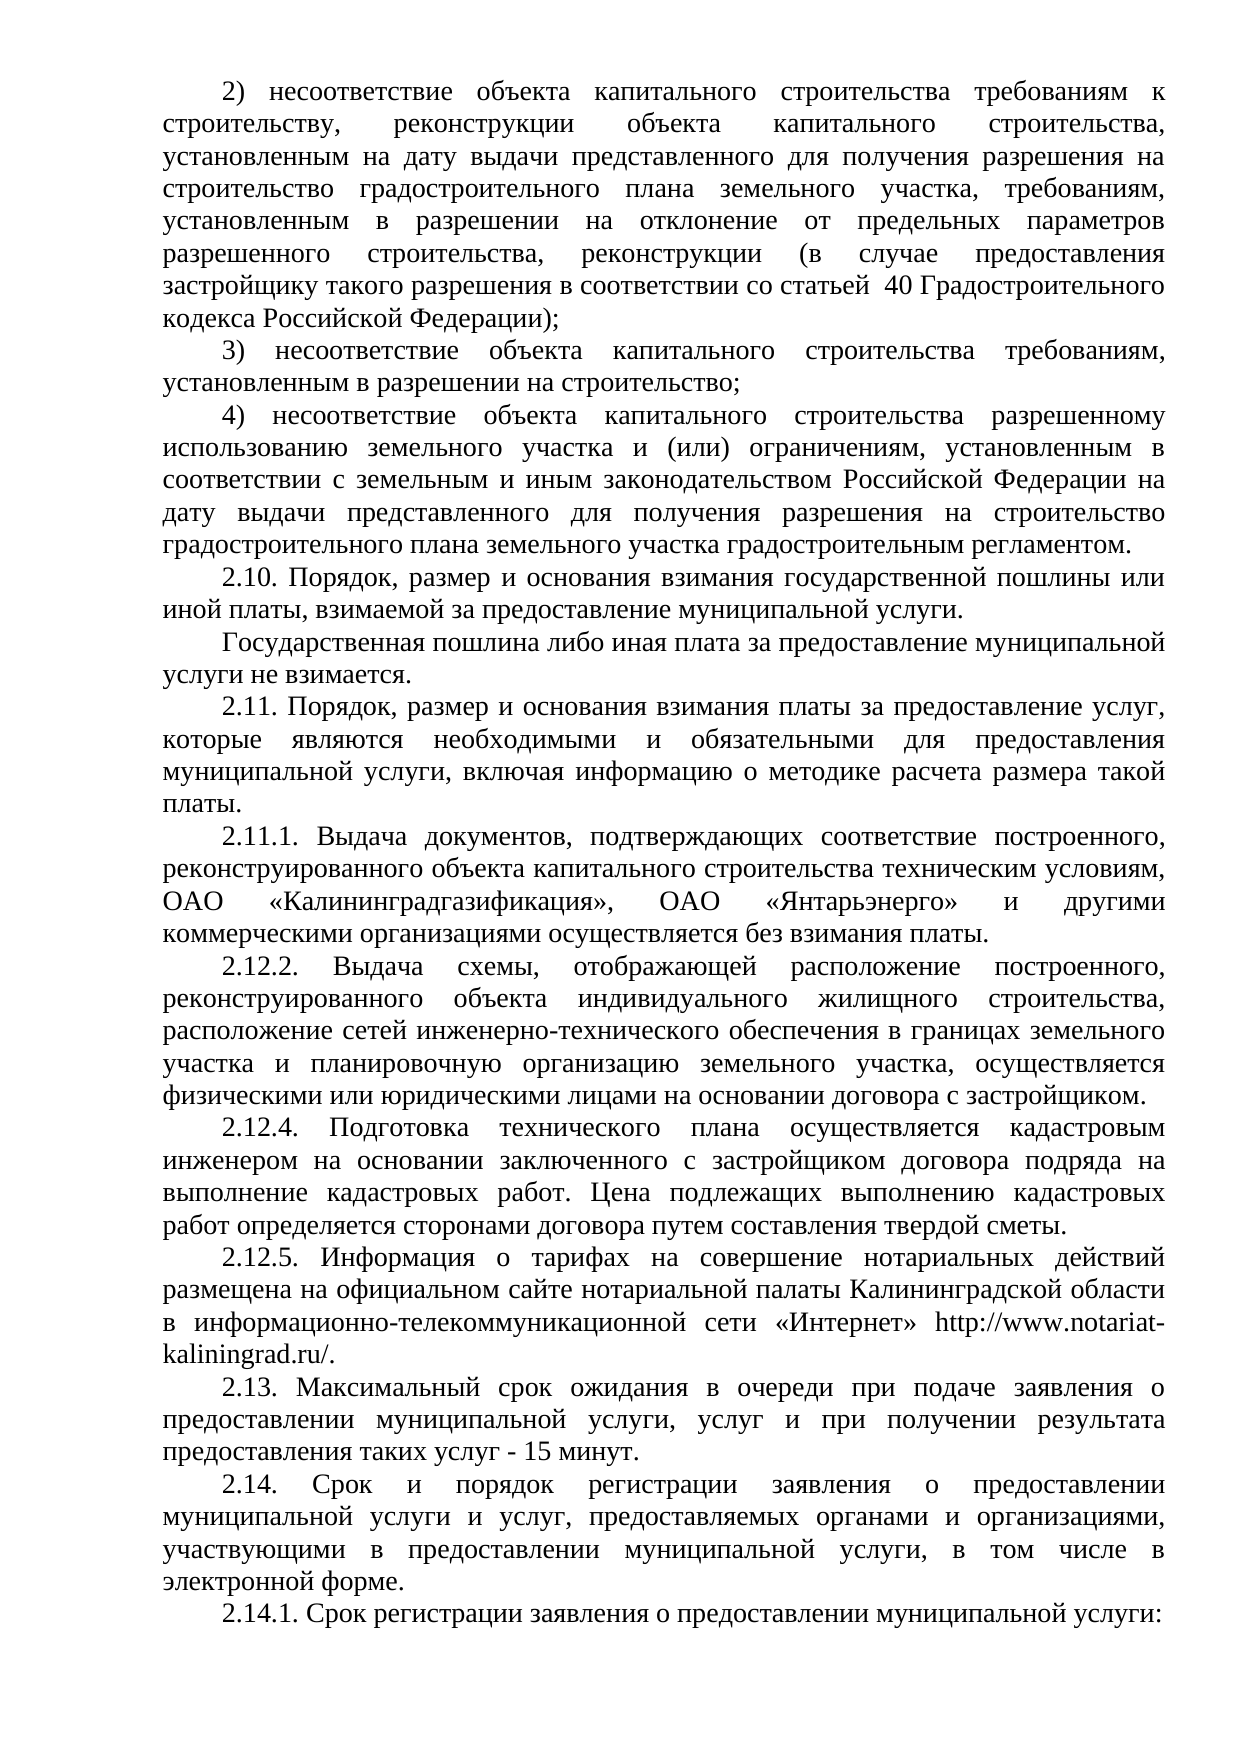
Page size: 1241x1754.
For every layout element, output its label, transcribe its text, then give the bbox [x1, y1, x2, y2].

text 2.14.1. Срок регистрации заявления о предоставлении муниципальной услуги: [162, 1596, 1167, 1629]
text 4) несоответствие объекта капитального строительства разрешенному использованию земельного участка и (или) ограничениям, установленным в соответствии с земельным и иным законодательством Российской Федерации на дату выдачи представленного для получения разрешения на строительство градостроительного плана земельного участка градостроительным регламентом. [162, 398, 1167, 560]
text 2.12.4. Подготовка технического плана осуществляется кадастровым инженером на основании заключенного с застройщиком договора подряда на выполнение кадастровых работ. Цена подлежащих выполнению кадастровых работ определяется сторонами договора путем составления твердой сметы. [162, 1111, 1167, 1240]
text 2.14. Срок и порядок регистрации заявления о предоставлении муниципальной услуги и услуг, предоставляемых органами и организациями, участвующими в предоставлении муниципальной услуги, в том числе в электронной форме. [162, 1467, 1167, 1596]
text 2.12.2. Выдача схемы, отображающей расположение построенного, реконструированного объекта индивидуального жилищного строительства, расположение сетей инженерно-технического обеспечения в границах земельного участка и планировочную организацию земельного участка, осуществляется физическими или юридическими лицами на основании договора с застройщиком. [162, 948, 1167, 1111]
text 2.10. Порядок, размер и основания взимания государственной пошлины или иной платы, взимаемой за предоставление муниципальной услуги. [162, 560, 1167, 624]
text 2.12.5. Информация о тарифах на совершение нотариальных действий размещена на официальном сайте нотариальной палаты Калининградской области в информационно-телекоммуникационной сети «Интернет» http://www.notariat-kaliningrad.ru/. [162, 1240, 1167, 1370]
text 2.13. Максимальный срок ожидания в очереди при подаче заявления о предоставлении муниципальной услуги, услуг и при получении результата предоставления таких услуг - 15 минут. [162, 1370, 1167, 1467]
text 2) несоответствие объекта капитального строительства требованиям к строительству, реконструкции объекта капитального строительства, установленным на дату выдачи представленного для получения разрешения на строительство градостроительного плана земельного участка, требованиям, установленным в разрешении на отклонение от предельных параметров разрешенного строительства, реконструкции (в случае предоставления застройщику такого разрешения в соответствии со статьей 40 Градостроительного кодекса Российской Федерации); [162, 74, 1167, 333]
text 2.11. Порядок, размер и основания взимания платы за предоставление услуг, которые являются необходимыми и обязательными для предоставления муниципальной услуги, включая информацию о методике расчета размера такой платы. [162, 689, 1167, 819]
text 2.11.1. Выдача документов, подтверждающих соответствие построенного, реконструированного объекта капитального строительства техническим условиям, ОАО «Калининградгазификация», ОАО «Янтарьэнерго» и другими коммерческими организациями осуществляется без взимания платы. [162, 819, 1167, 948]
text Государственная пошлина либо иная плата за предоставление муниципальной услуги не взимается. [162, 624, 1167, 689]
text 3) несоответствие объекта капитального строительства требованиям, установленным в разрешении на строительство; [162, 333, 1167, 398]
